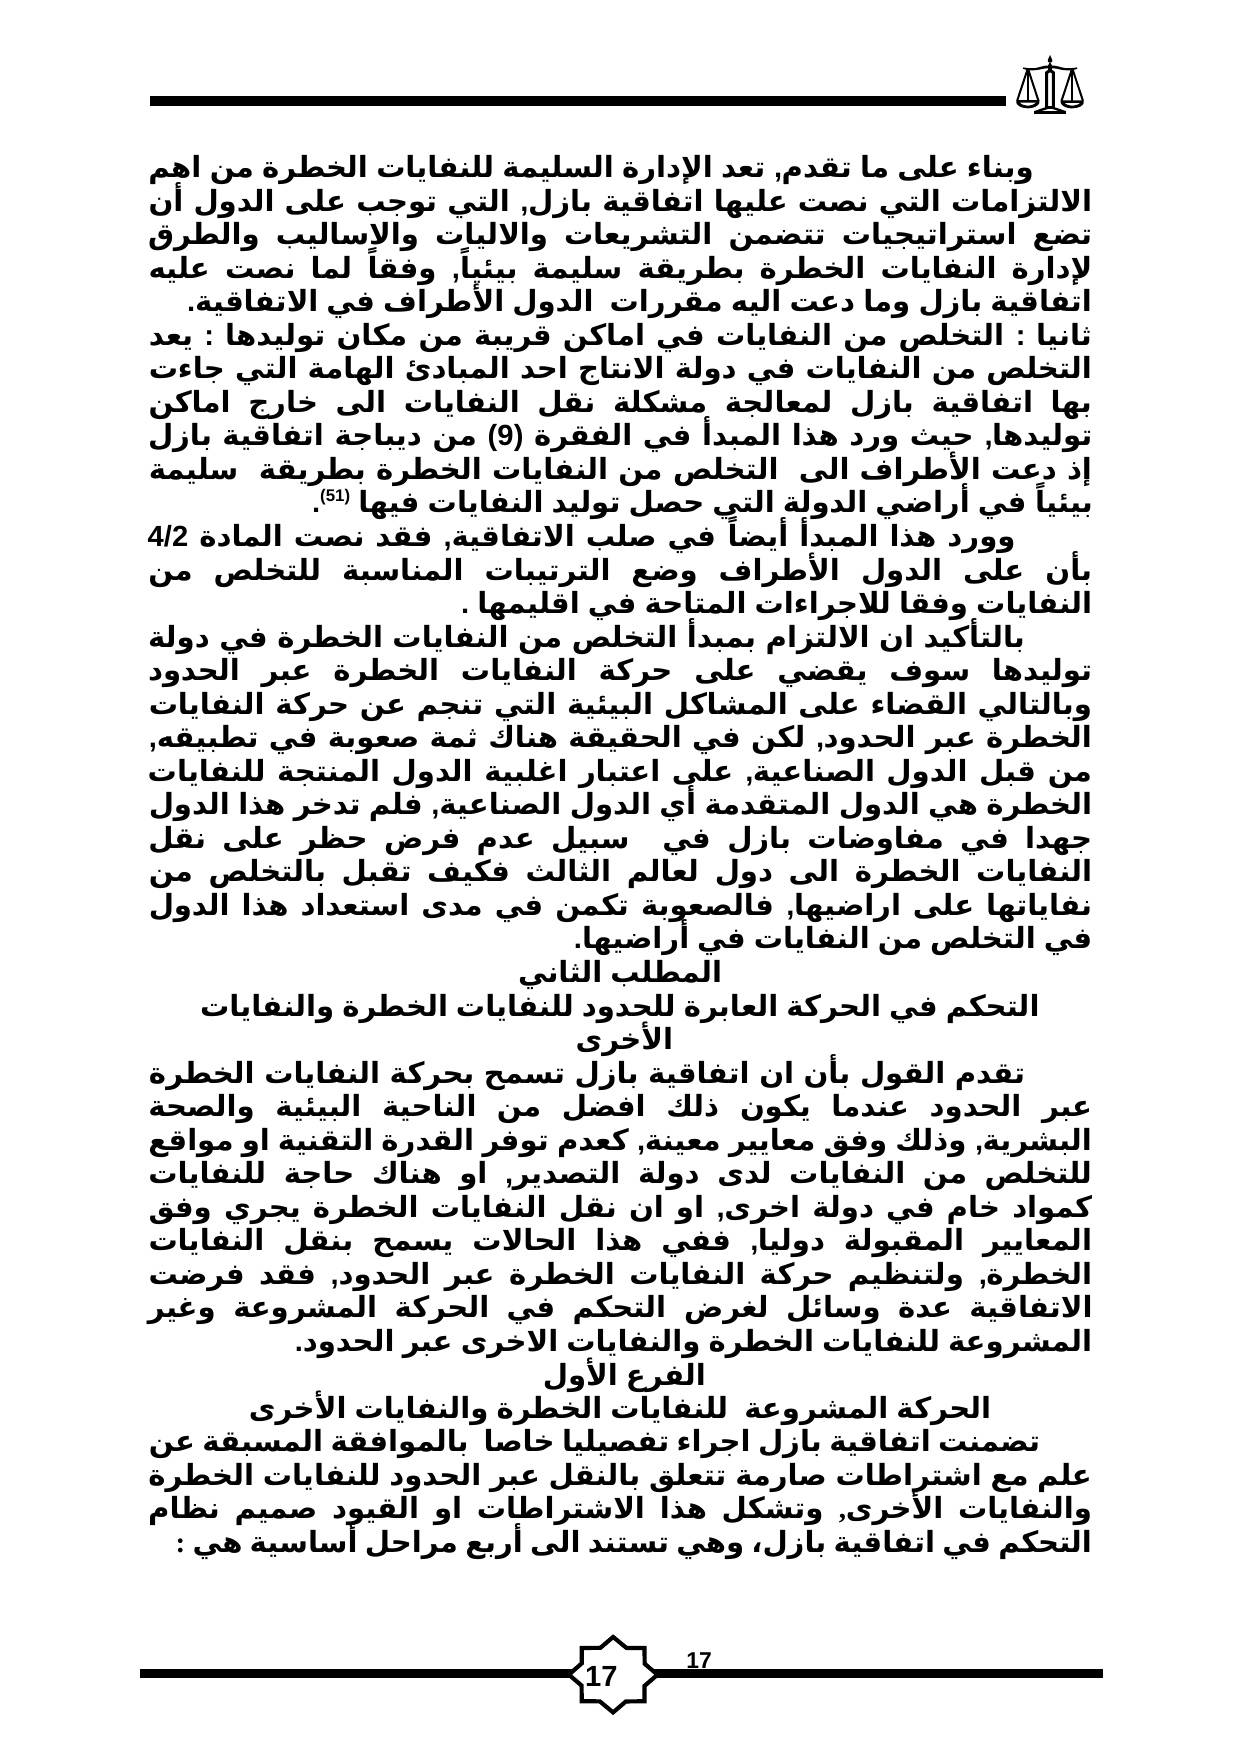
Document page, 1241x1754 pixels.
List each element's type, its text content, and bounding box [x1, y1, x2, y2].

text بالتأكيد ان الالتزام بمبدأ التخلص من النفايات الخطرة في دولة توليدها سوف يقضي على حركة النفايات الخطرة عبر الحدود وبالتالي القضاء على المشاكل البيئية التي تنجم عن حركة النفايات الخطرة عبر الحدود, لكن في الحقيقة هناك ثمة صعوبة في تطبيقه, من قبل الدول الصناعية, على اعتبار اغلبية الدول المنتجة للنفايات الخطرة هي الدول المتقدمة أي الدول الصناعية, فلم تدخر هذا الدول جهدا في مفاوضات بازل في سبيل عدم فرض حظر على نقل النفايات الخطرة الى دول لعالم الثالث فكيف تقبل بالتخلص من نفاياتها على اراضيها, فالصعوبة تكمن في مدى استعداد هذا الدول في التخلص من النفايات في أراضيها. [148, 619, 1093, 955]
text ثانيا : التخلص من النفايات في اماكن قريبة من مكان توليدها : يعد التخلص من النفايات في دولة الانتاج احد المبادئ الهامة التي جاءت بها اتفاقية بازل لمعالجة مشكلة نقل النفايات الى خارج اماكن توليدها, حيث ورد هذا المبدأ في الفقرة (9) من ديباجة اتفاقية بازل إذ دعت الأطراف الى التخلص من النفايات الخطرة بطريقة سليمة بيئياً في أراضي الدولة التي حصل توليد النفايات فيها (). [148, 318, 1093, 519]
text وبناء على ما تقدم, تعد الإدارة السليمة للنفايات الخطرة من اهم الالتزامات التي نصت عليها اتفاقية بازل, التي توجب على الدول أن تضع استراتيجيات تتضمن التشريعات والاليات والاساليب والطرق لإدارة النفايات الخطرة بطريقة سليمة بيئياً, وفقاً لما نصت عليه اتفاقية بازل وما دعت اليه مقررات الدول الأطراف في الاتفاقية. [148, 150, 1093, 318]
text المطلب الثاني [148, 955, 1093, 988]
text تقدم القول بأن ان اتفاقية بازل تسمح بحركة النفايات الخطرة عبر الحدود عندما يكون ذلك افضل من الناحية البيئية والصحة البشرية, وذلك وفق معايير معينة, كعدم توفر القدرة التقنية او مواقع للتخلص من النفايات لدى دولة التصدير, او هناك حاجة للنفايات كمواد خام في دولة اخرى, او ان نقل النفايات الخطرة يجري وفق المعايير المقبولة دوليا, ففي هذا الحالات يسمح بنقل النفايات الخطرة, ولتنظيم حركة النفايات الخطرة عبر الحدود, فقد فرضت الاتفاقية عدة وسائل لغرض التحكم في الحركة المشروعة وغير المشروعة للنفايات الخطرة والنفايات الاخرى عبر الحدود. [148, 1056, 1093, 1357]
text تضمنت اتفاقية بازل اجراء تفصيليا خاصا بالموافقة المسبقة عن علم مع اشتراطات صارمة تتعلق بالنقل عبر الحدود للنفايات الخطرة والنفايات الأخرى, وتشكل هذا الاشتراطات او القيود صميم نظام التحكم في اتفاقية بازل، وهي تستند الى أربع مراحل أساسية هي : [148, 1424, 1093, 1559]
text الفرع الأول [148, 1357, 1093, 1391]
text التحكم في الحركة العابرة للحدود للنفايات الخطرة والنفايات الأخرى [148, 988, 1093, 1056]
text الحركة المشروعة للنفايات الخطرة والنفايات الأخرى [148, 1391, 1093, 1424]
text وورد هذا المبدأ أيضاً في صلب الاتفاقية, فقد نصت المادة 4/2 بأن على الدول الأطراف وضع الترتيبات المناسبة للتخلص من النفايات وفقا للاجراءات المتاحة في اقليمها . [148, 519, 1093, 619]
